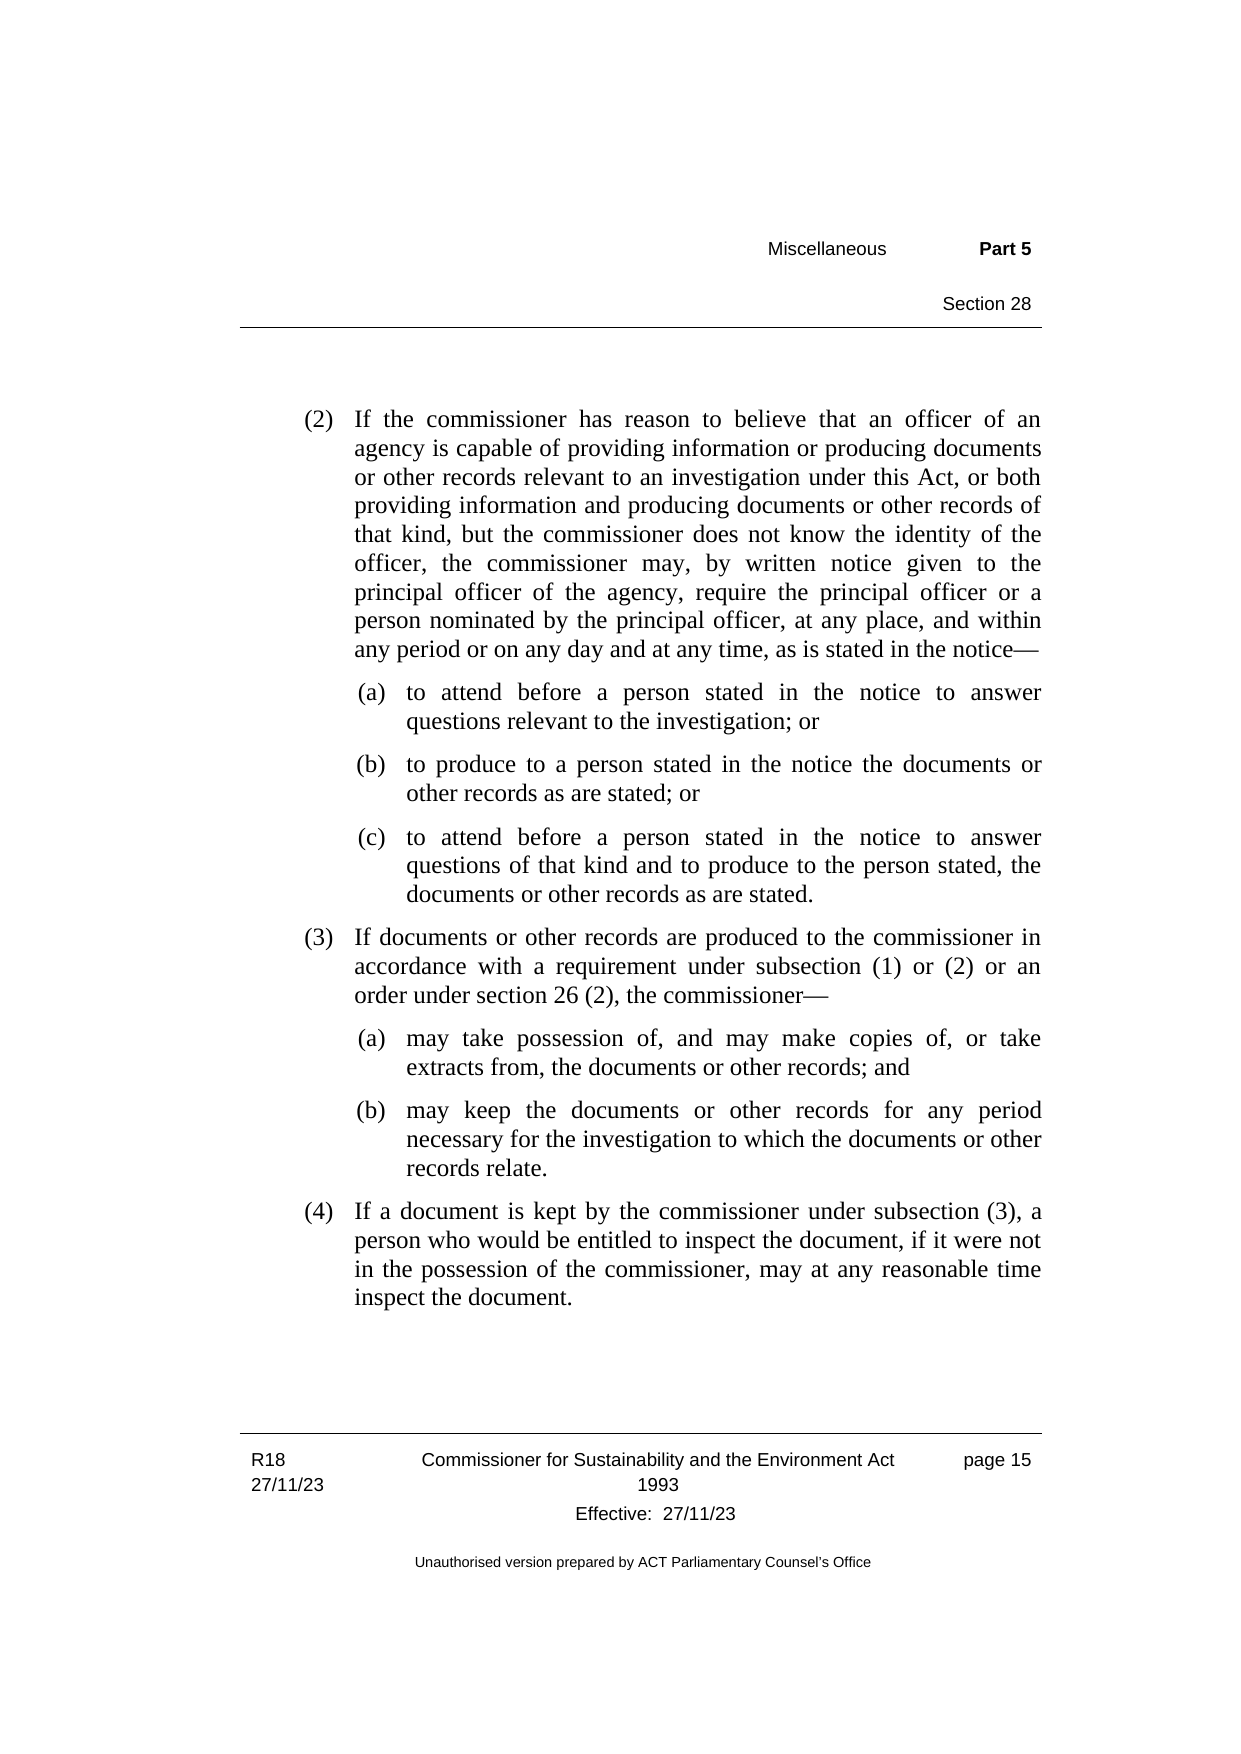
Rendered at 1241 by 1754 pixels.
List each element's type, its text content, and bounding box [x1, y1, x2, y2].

text (c) to attend before a person stated in the notice to answer questions of that kind and to produce to the person stated, the documents or other records as are stated. [239, 822, 1042, 908]
text (3) If documents or other records are produced to the commissioner in accordance with a requirement under subsection (1) or (2) or an order under section 26 (2), the commissioner— [239, 922, 1042, 1009]
text (a) may take possession of, and may make copies of, or take extracts from, the documents or other records; and [239, 1023, 1042, 1081]
text (b) may keep the documents or other records for any period necessary for the investigation to which the documents or other records relate. [239, 1095, 1042, 1182]
text (a) to attend before a person stated in the notice to answer questions relevant to the investigation; or [239, 677, 1042, 735]
text (2) If the commissioner has reason to believe that an officer of an agency is capable of providing information or producing documents or other records relevant to an investigation under this Act, or both providing information and producing documents or other records of that kind, but the commissioner does not know the identity of the officer, the commissioner may, by written notice given to the principal officer of the agency, require the principal officer or a person nominated by the principal officer, at any place, and within any period or on any day and at any time, as is stated in the notice— [239, 404, 1042, 663]
text (4) If a document is kept by the commissioner under subsection (3), a person who would be entitled to inspect the document, if it were not in the possession of the commissioner, may at any reasonable time inspect the document. [239, 1196, 1042, 1311]
text (b) to produce to a person stated in the notice the documents or other records as are stated; or [239, 749, 1042, 807]
